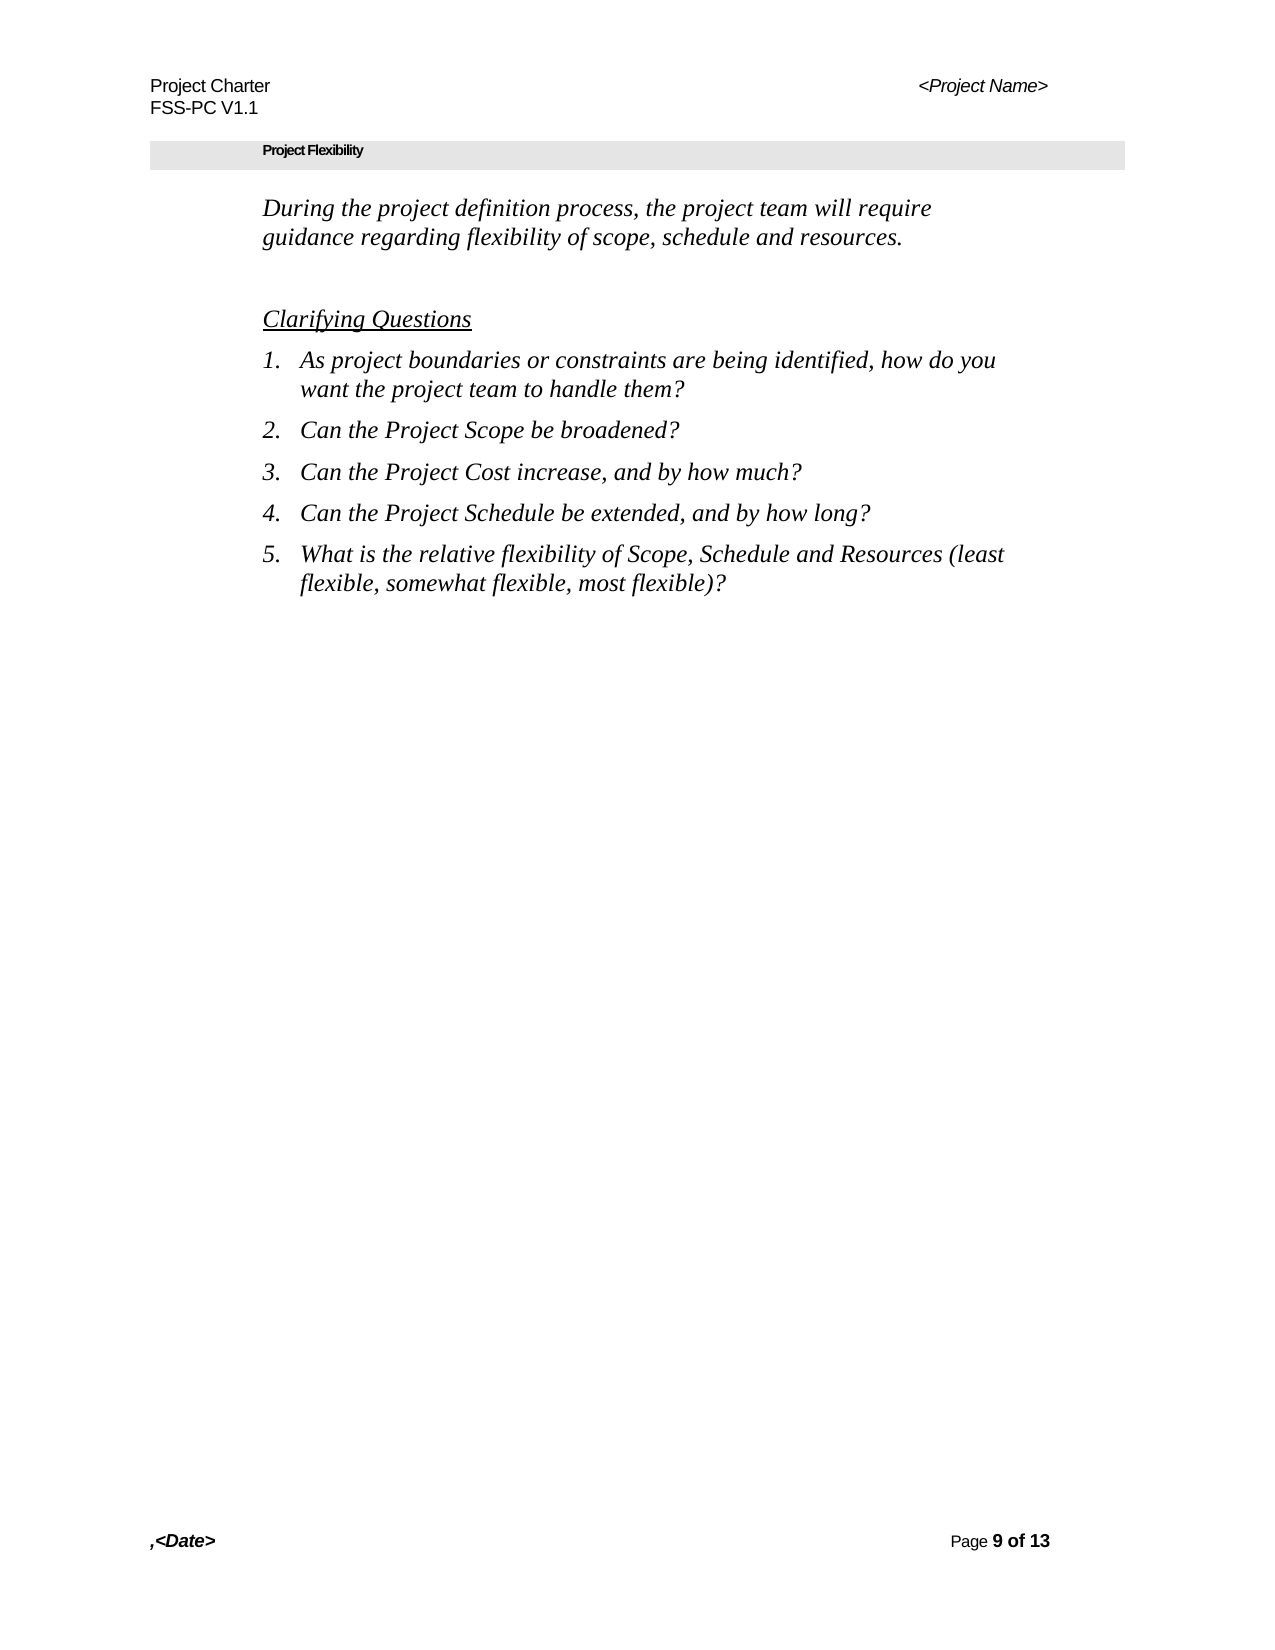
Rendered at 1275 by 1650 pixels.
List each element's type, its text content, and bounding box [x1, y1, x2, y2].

list Can the Project Cost increase, and by how much? [262, 457, 1012, 486]
list As project boundaries or constraints are being identified, how do you want the project team to handle them? [262, 346, 1012, 403]
list What is the relative flexibility of Scope, Schedule and Resources (least flexible, somewhat flexible, most flexible)? [262, 539, 1012, 597]
list Can the Project Scope be broadened? [262, 416, 1012, 444]
text Clarifying Questions [262, 304, 1012, 333]
text During the project definition process, the project team will require guidance regarding flexibility of scope, schedule and resources. [262, 193, 1012, 251]
subtitle Project Flexibility [150, 141, 1125, 170]
list Can the Project Schedule be extended, and by how long? [262, 498, 1012, 527]
